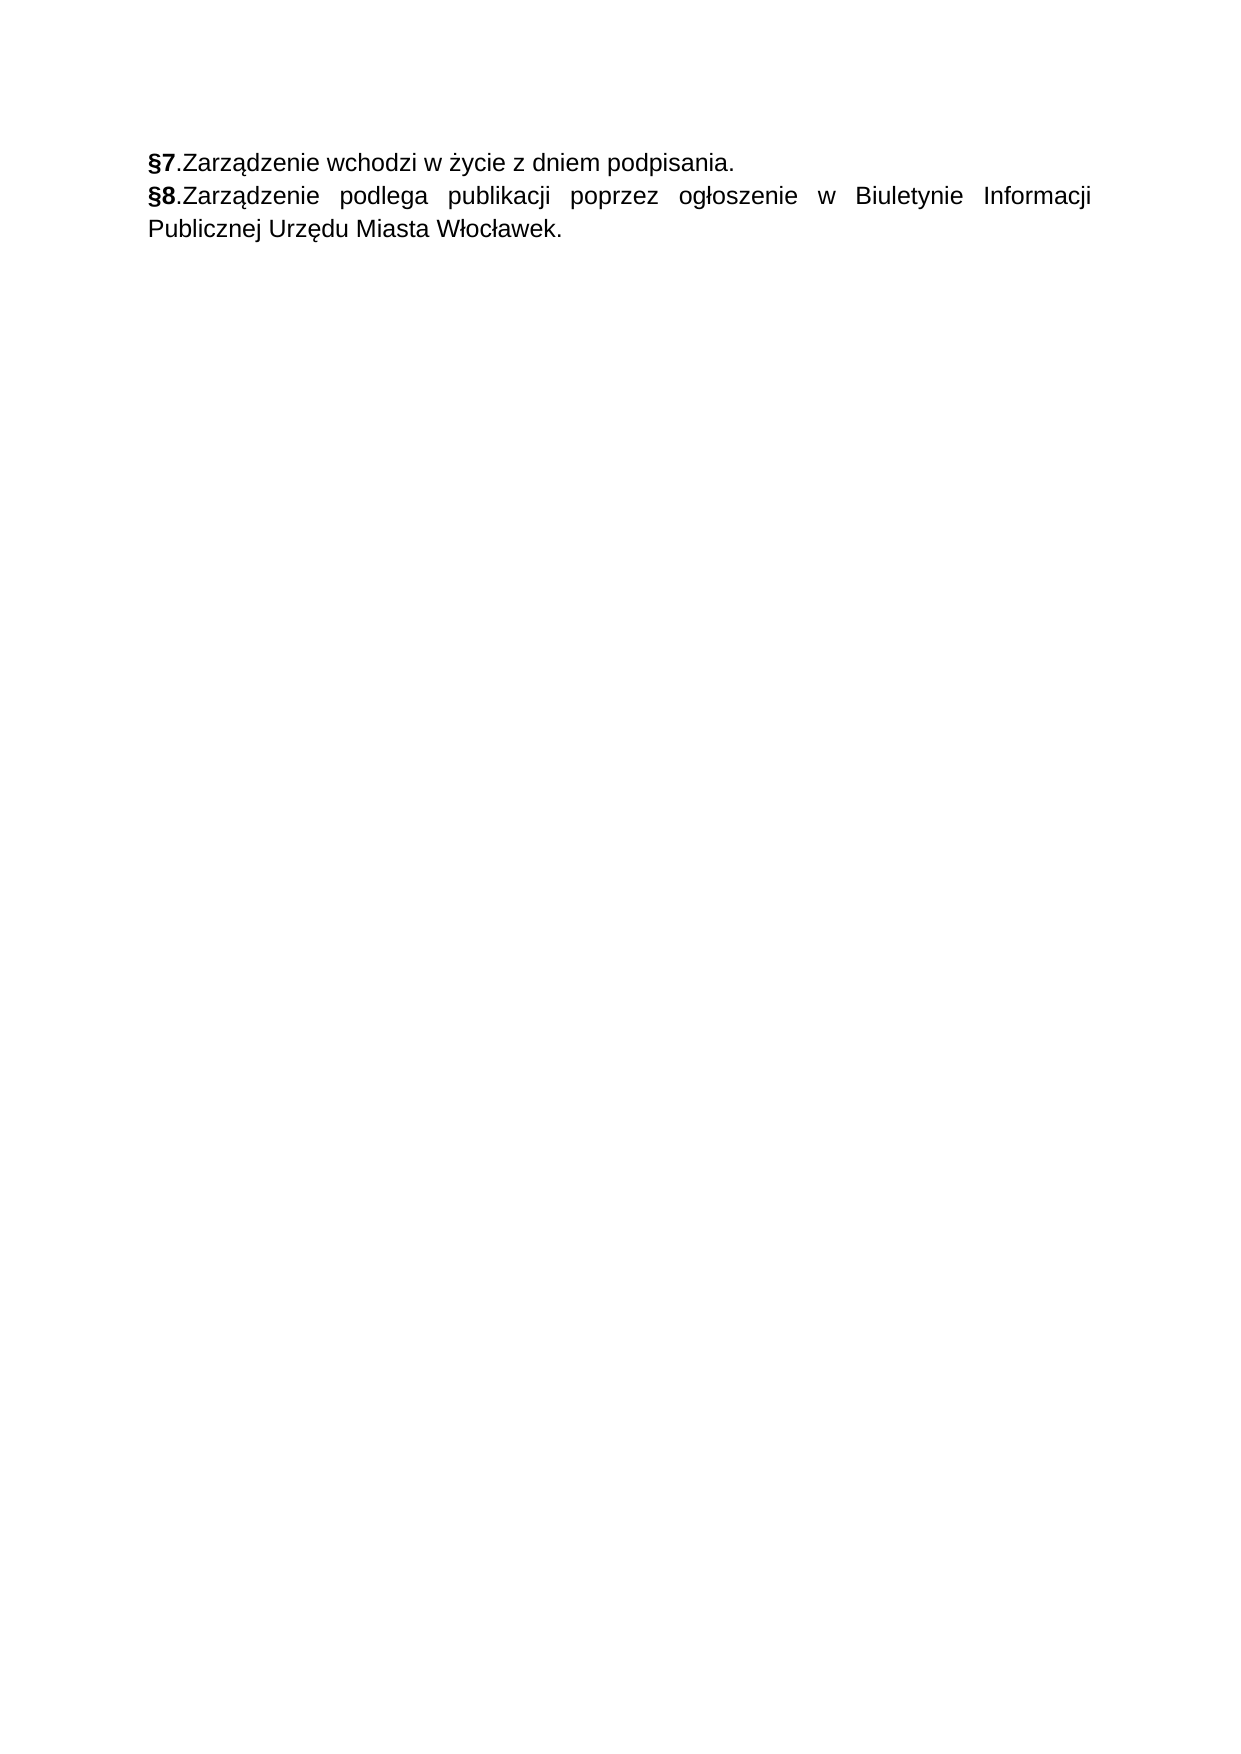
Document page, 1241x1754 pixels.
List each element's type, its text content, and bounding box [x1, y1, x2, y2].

text §7.Zarządzenie wchodzi w życie z dniem podpisania. [148, 148, 1093, 176]
text §8.Zarządzenie podlega publikacji poprzez ogłoszenie w Biuletynie Informacji Publicznej Urzędu Miasta Włocławek. [148, 181, 1093, 242]
